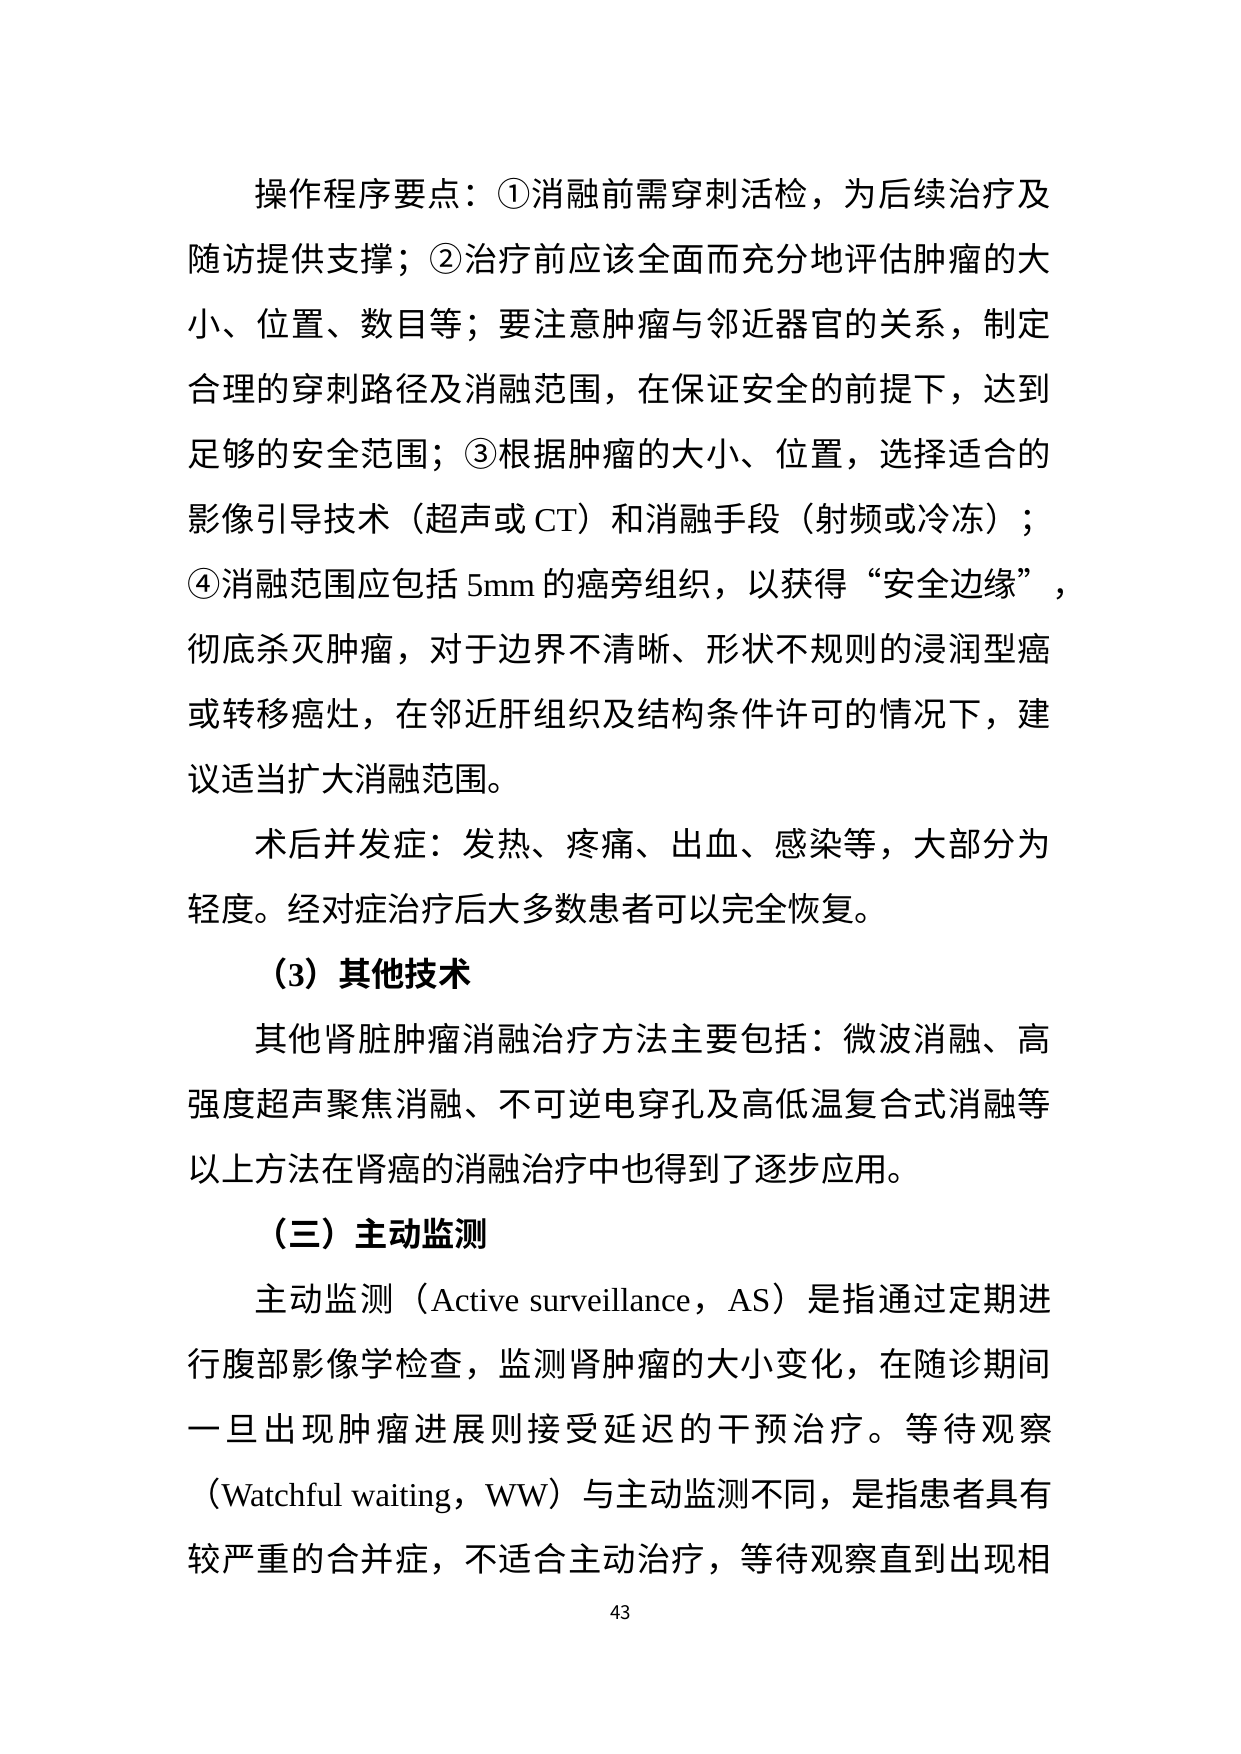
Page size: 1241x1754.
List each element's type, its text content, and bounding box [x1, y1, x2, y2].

text （3）其他技术 [187, 939, 1053, 1004]
text 其他肾脏肿瘤消融治疗方法主要包括：微波消融、高强度超声聚焦消融、不可逆电穿孔及高低温复合式消融等。以上方法在肾癌的消融治疗中也得到了逐步应用。 [187, 1004, 1053, 1199]
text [187, 1264, 1053, 1589]
text 操作程序要点：①消融前需穿刺活检，为后续治疗及随访提供支撑；②治疗前应该全面而充分地评估肿瘤的大小、位置、数目等；要注意肿瘤与邻近器官的关系，制定合理的穿刺路径及消融范围，在保证安全的前提下，达到足够的安全范围；③根据肿瘤的大小、位置，选择适合的影像引导技术（超声或CT）和消融手段（射频或冷冻）；④消融范围应包括5mm的癌旁组织，以获得“安全边缘”，彻底杀灭肿瘤，对于边界不清晰、形状不规则的浸润型癌或转移癌灶，在邻近肝组织及结构条件许可的情况下，建议适当扩大消融范围。 [187, 159, 1053, 809]
text 术后并发症：发热、疼痛、出血、感染等，大部分为轻度。经对症治疗后大多数患者可以完全恢复。 [187, 809, 1053, 939]
text （三）主动监测 [187, 1199, 1053, 1264]
